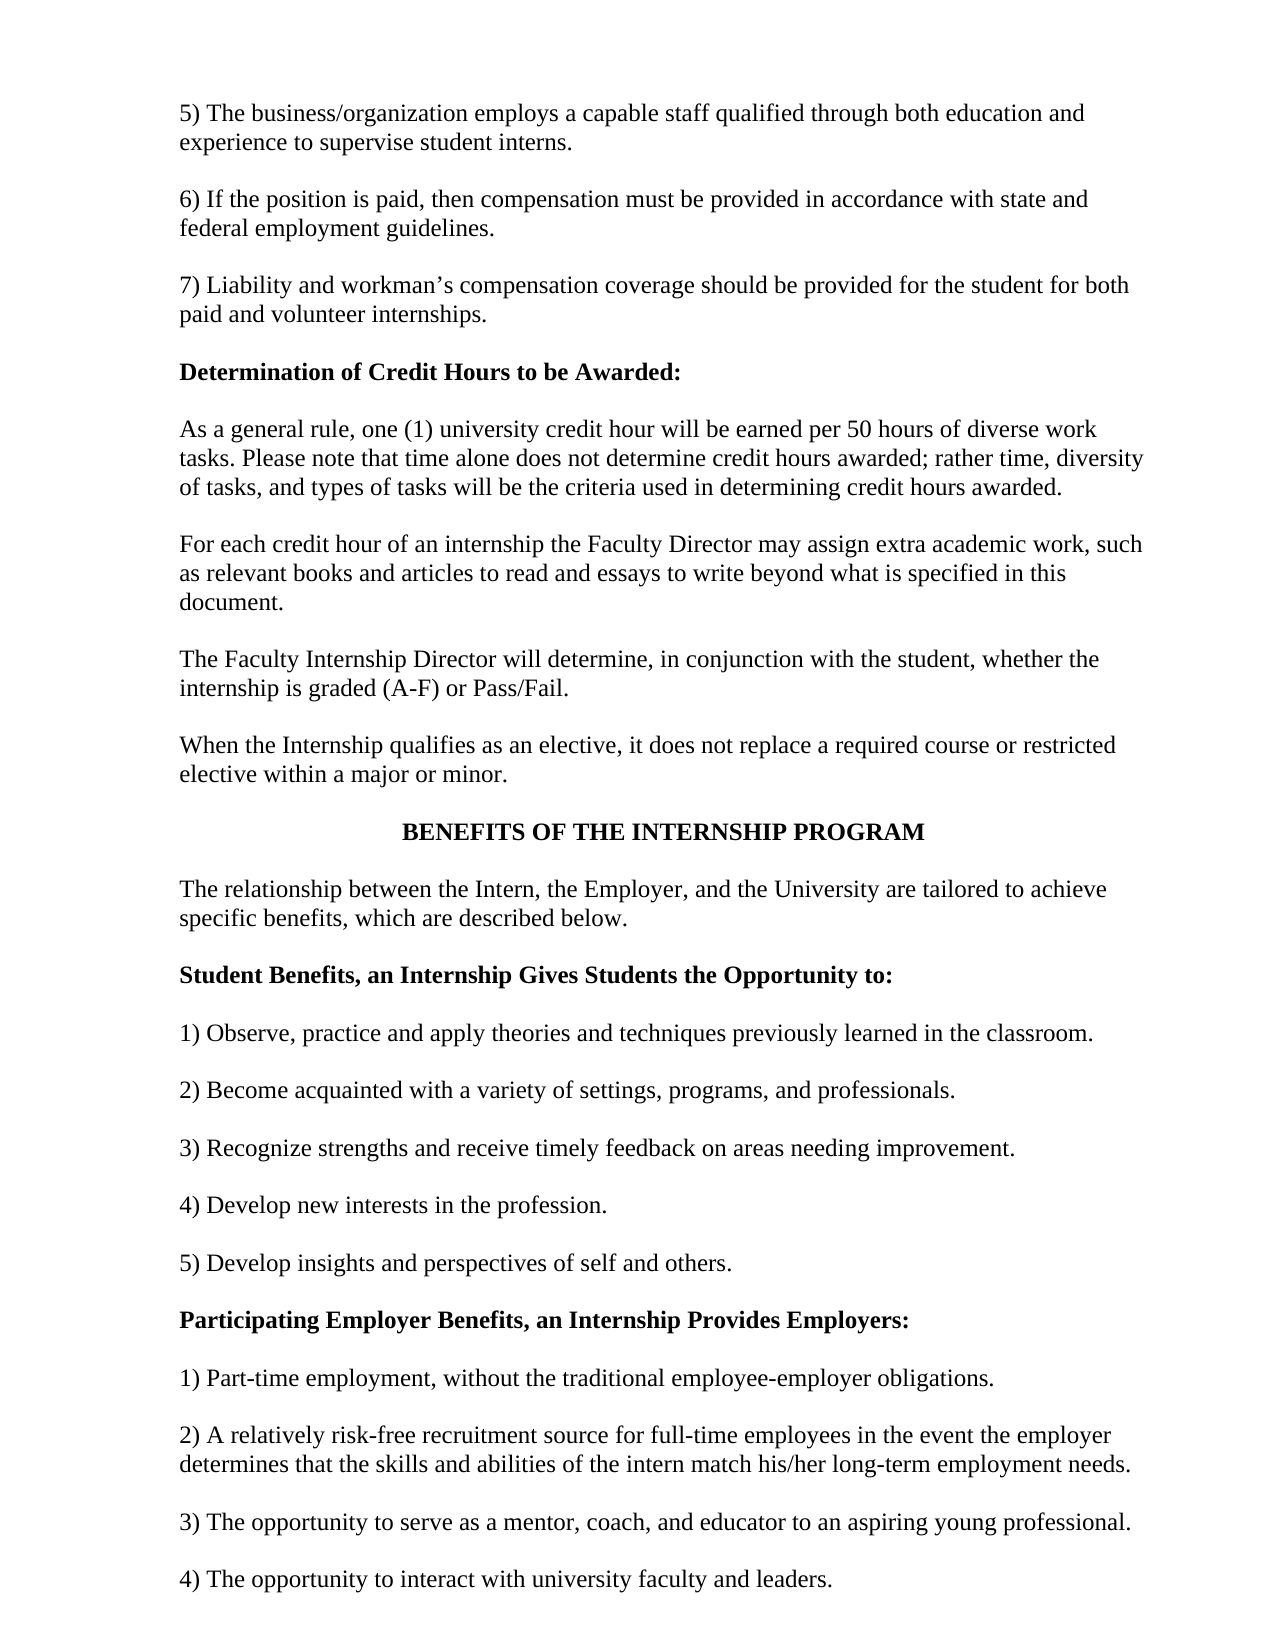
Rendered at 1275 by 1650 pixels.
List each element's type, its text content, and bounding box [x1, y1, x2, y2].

text For each credit hour of an internship the Faculty Director may assign extra academic work, such as relevant books and articles to read and essays to write beyond what is specified in this document. [179, 529, 1148, 615]
text Student Benefits, an Internship Gives Students the Opportunity to: [179, 960, 1148, 989]
text BENEFITS OF THE INTERNSHIP PROGRAM [179, 817, 1148, 845]
text 4) The opportunity to interact with university faculty and leaders. [179, 1564, 1148, 1593]
text 2) Become acquainted with a variety of settings, programs, and professionals. [179, 1075, 1148, 1104]
text Participating Employer Benefits, an Internship Provides Employers: [179, 1305, 1148, 1334]
text The relationship between the Intern, the Employer, and the University are tailored to achieve specific benefits, which are described below. [179, 874, 1148, 932]
text 3) Recognize strengths and receive timely feedback on areas needing improvement. [179, 1133, 1148, 1162]
text 1) Observe, practice and apply theories and techniques previously learned in the classroom. [179, 1018, 1148, 1047]
text 4) Develop new interests in the profession. [179, 1190, 1148, 1219]
text As a general rule, one (1) university credit hour will be earned per 50 hours of diverse work tasks. Please note that time alone does not determine credit hours awarded; rather time, diversity of tasks, and types of tasks will be the criteria used in determining credit hours awarded. [179, 414, 1148, 500]
text 3) The opportunity to serve as a mentor, coach, and educator to an aspiring young professional. [179, 1507, 1148, 1535]
text 2) A relatively risk-free recruitment source for full-time employees in the event the employer determines that the skills and abilities of the intern match his/her long-term employment needs. [179, 1420, 1148, 1478]
text 7) Liability and workman’s compensation coverage should be provided for the student for both paid and volunteer internships. [179, 270, 1148, 328]
text 5) The business/organization employs a capable staff qualified through both education and experience to supervise student interns. [179, 98, 1148, 155]
text 6) If the position is paid, then compensation must be provided in accordance with state and federal employment guidelines. [179, 184, 1148, 242]
text 5) Develop insights and perspectives of self and others. [179, 1248, 1148, 1277]
text The Faculty Internship Director will determine, in conjunction with the student, whether the internship is graded (A-F) or Pass/Fail. [179, 644, 1148, 702]
text When the Internship qualifies as an elective, it does not replace a required course or restricted elective within a major or minor. [179, 730, 1148, 788]
text 1) Part-time employment, without the traditional employee-employer obligations. [179, 1363, 1148, 1392]
text Determination of Credit Hours to be Awarded: [179, 357, 1148, 385]
